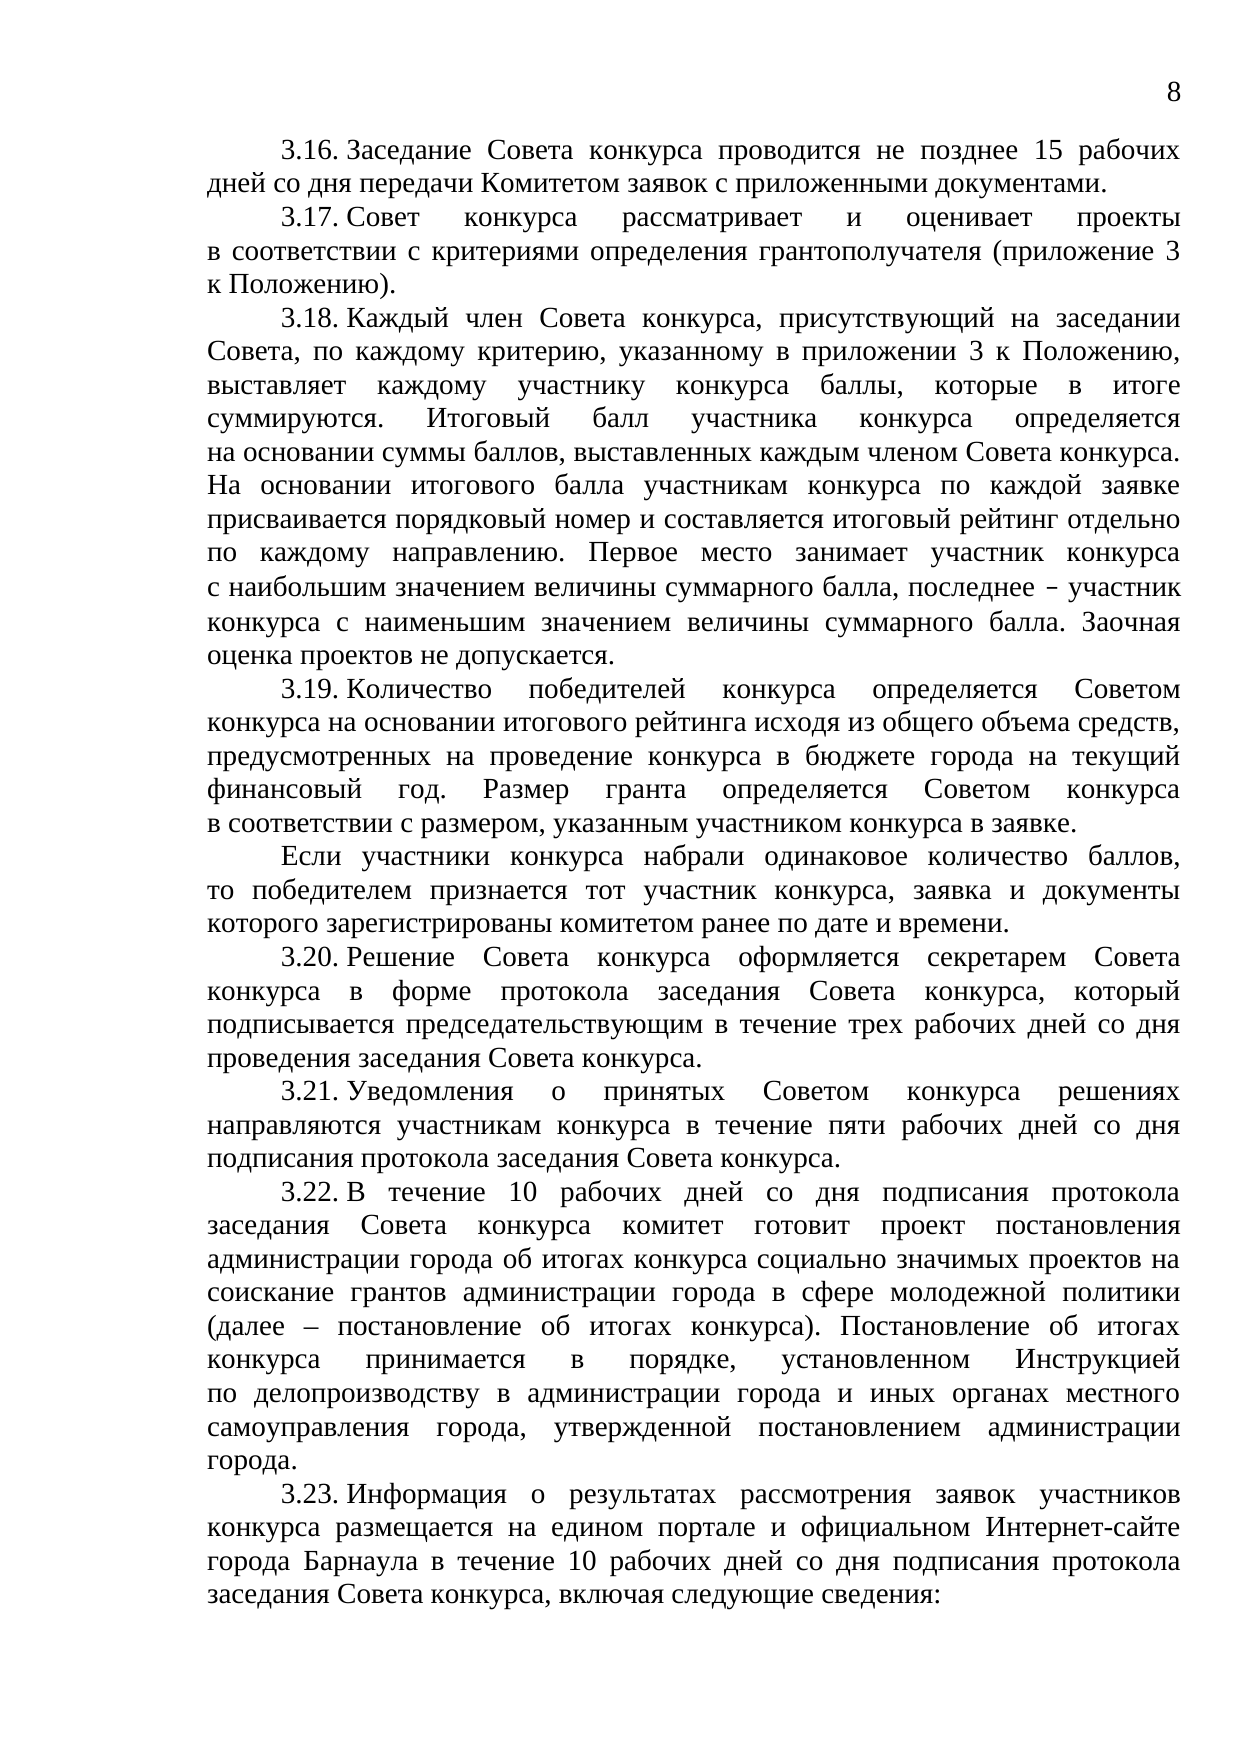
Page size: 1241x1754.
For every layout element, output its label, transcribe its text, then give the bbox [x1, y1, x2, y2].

text 3.23. Информация о результатах рассмотрения заявок участников конкурса размещается на едином портале и официальном Интернет-сайте города Барнаула в течение 10 рабочих дней со дня подписания протокола заседания Совета конкурса, включая следующие сведения: [207, 1476, 1181, 1610]
text 3.20. Решение Совета конкурса оформляется секретарем Совета конкурса в форме протокола заседания Совета конкурса, который подписывается председательствующим в течение трех рабочих дней со дня проведения заседания Совета конкурса. [207, 939, 1181, 1073]
text 3.18. Каждый член Совета конкурса, присутствующий на заседании Совета, по каждому критерию, указанному в приложении 3 к Положению, выставляет каждому участнику конкурса баллы, которые в итоге суммируются. Итоговый балл участника конкурса определяется на основании суммы баллов, выставленных каждым членом Совета конкурса. На основании итогового балла участникам конкурса по каждой заявке присваивается порядковый номер и составляется итоговый рейтинг отдельно по каждому направлению. Первое место занимает участник конкурса с наибольшим значением величины суммарного балла, последнее – участник конкурса с наименьшим значением величины суммарного балла. Заочная оценка проектов не допускается. [207, 300, 1181, 671]
text 3.22. В течение 10 рабочих дней со дня подписания протокола заседания Совета конкурса комитет готовит проект постановления администрации города об итогах конкурса социально значимых проектов на соискание грантов администрации города в сфере молодежной политики (далее – постановление об итогах конкурса). Постановление об итогах конкурса принимается в порядке, установленном Инструкцией по делопроизводству в администрации города и иных органах местного самоуправления города, утвержденной постановлением администрации города. [207, 1174, 1181, 1476]
text 3.19. Количество победителей конкурса определяется Советом конкурса на основании итогового рейтинга исходя из общего объема средств, предусмотренных на проведение конкурса в бюджете города на текущий финансовый год. Размер гранта определяется Советом конкурса в соответствии с размером, указанным участником конкурса в заявке. [207, 671, 1181, 838]
text 3.17. Совет конкурса рассматривает и оценивает проекты в соответствии с критериями определения грантополучателя (приложение 3 к Положению). [207, 199, 1181, 300]
text 3.16. Заседание Совета конкурса проводится не позднее 15 рабочих дней со дня передачи Комитетом заявок с приложенными документами. [207, 132, 1181, 199]
text 3.21. Уведомления о принятых Советом конкурса решениях направляются участникам конкурса в течение пяти рабочих дней со дня подписания протокола заседания Совета конкурса. [207, 1073, 1181, 1174]
text Если участники конкурса набрали одинаковое количество баллов, то победителем признается тот участник конкурса, заявка и документы которого зарегистрированы комитетом ранее по дате и времени. [207, 838, 1181, 939]
